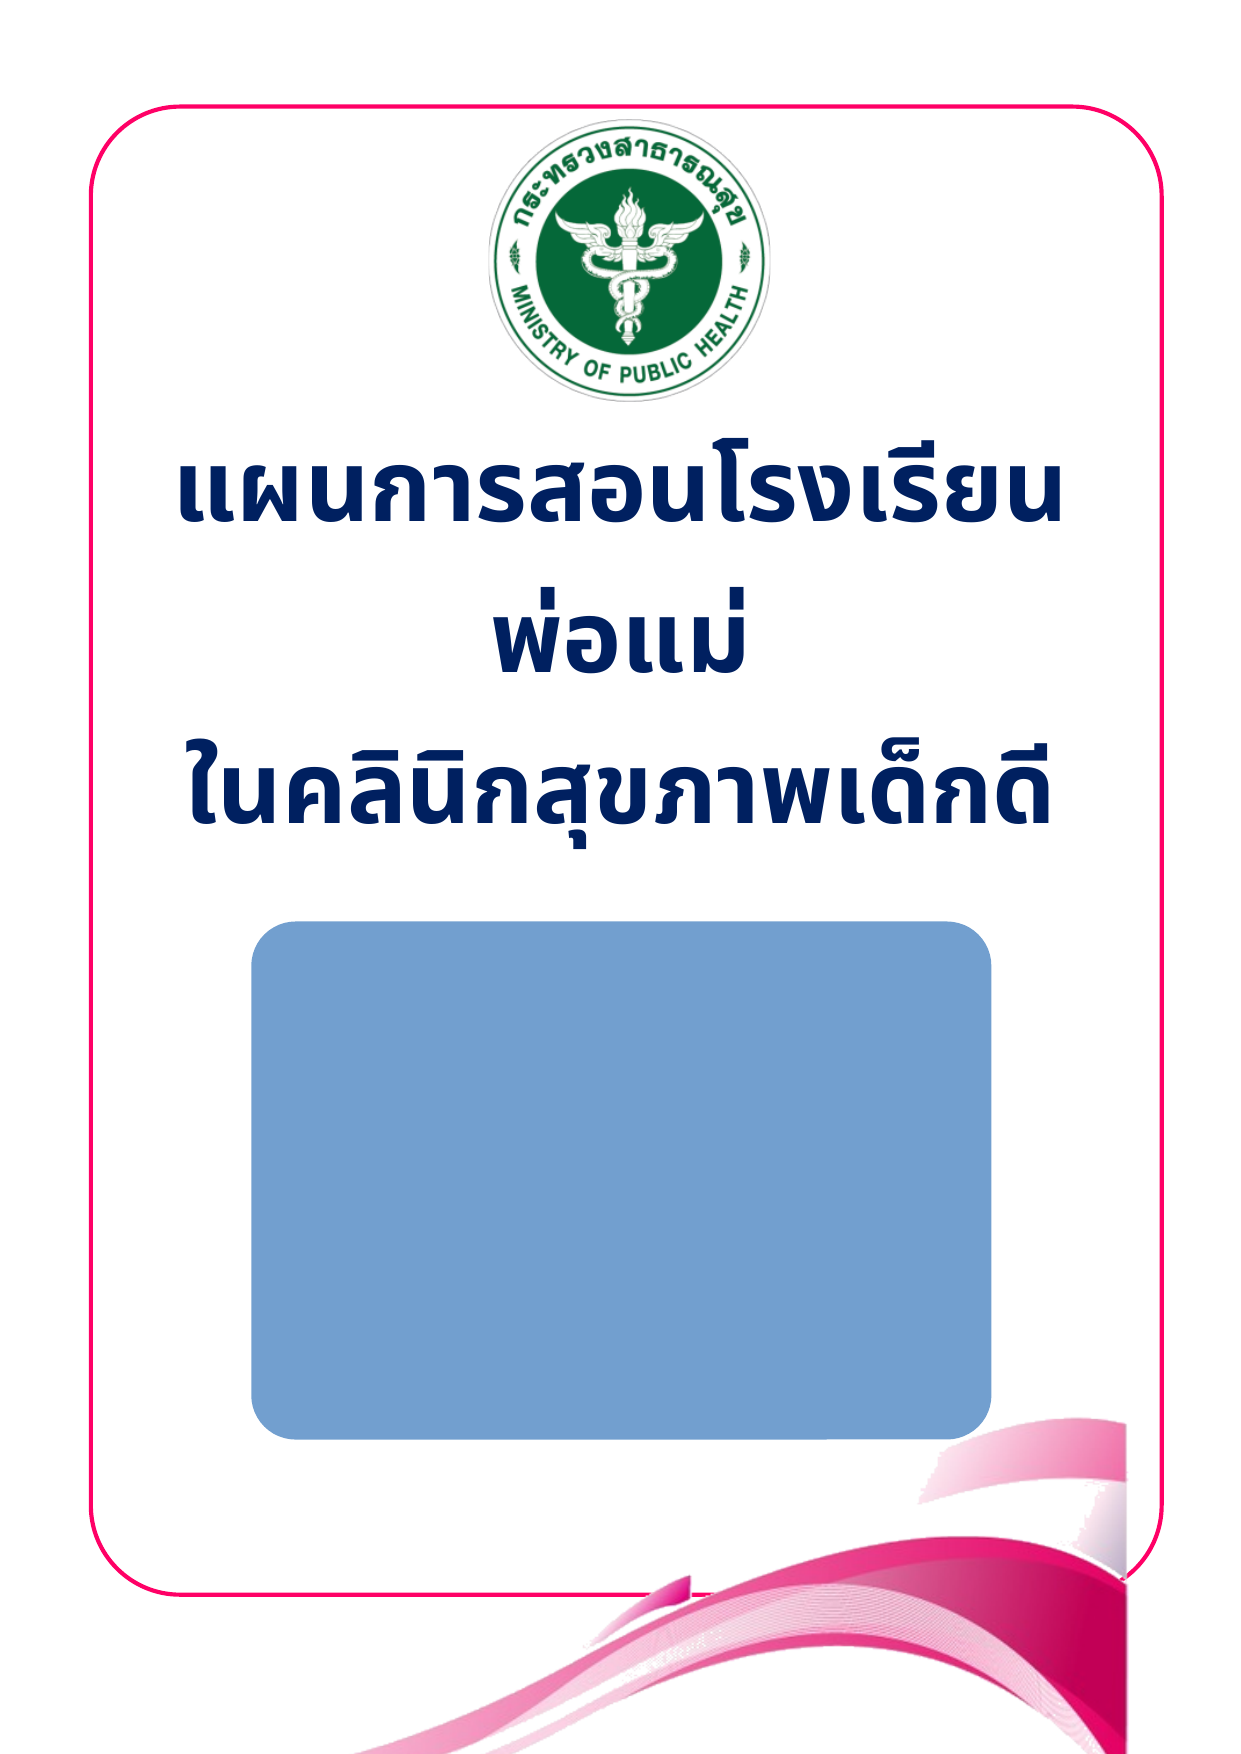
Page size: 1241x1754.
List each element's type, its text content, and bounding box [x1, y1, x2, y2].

text แผนการสอนโรงเรียนพ่อแม่ [150, 415, 1090, 717]
text ในคลินิกสุขภาพเด็กดี [150, 717, 1090, 868]
picture [488, 119, 771, 402]
picture [21, 1277, 1129, 1754]
